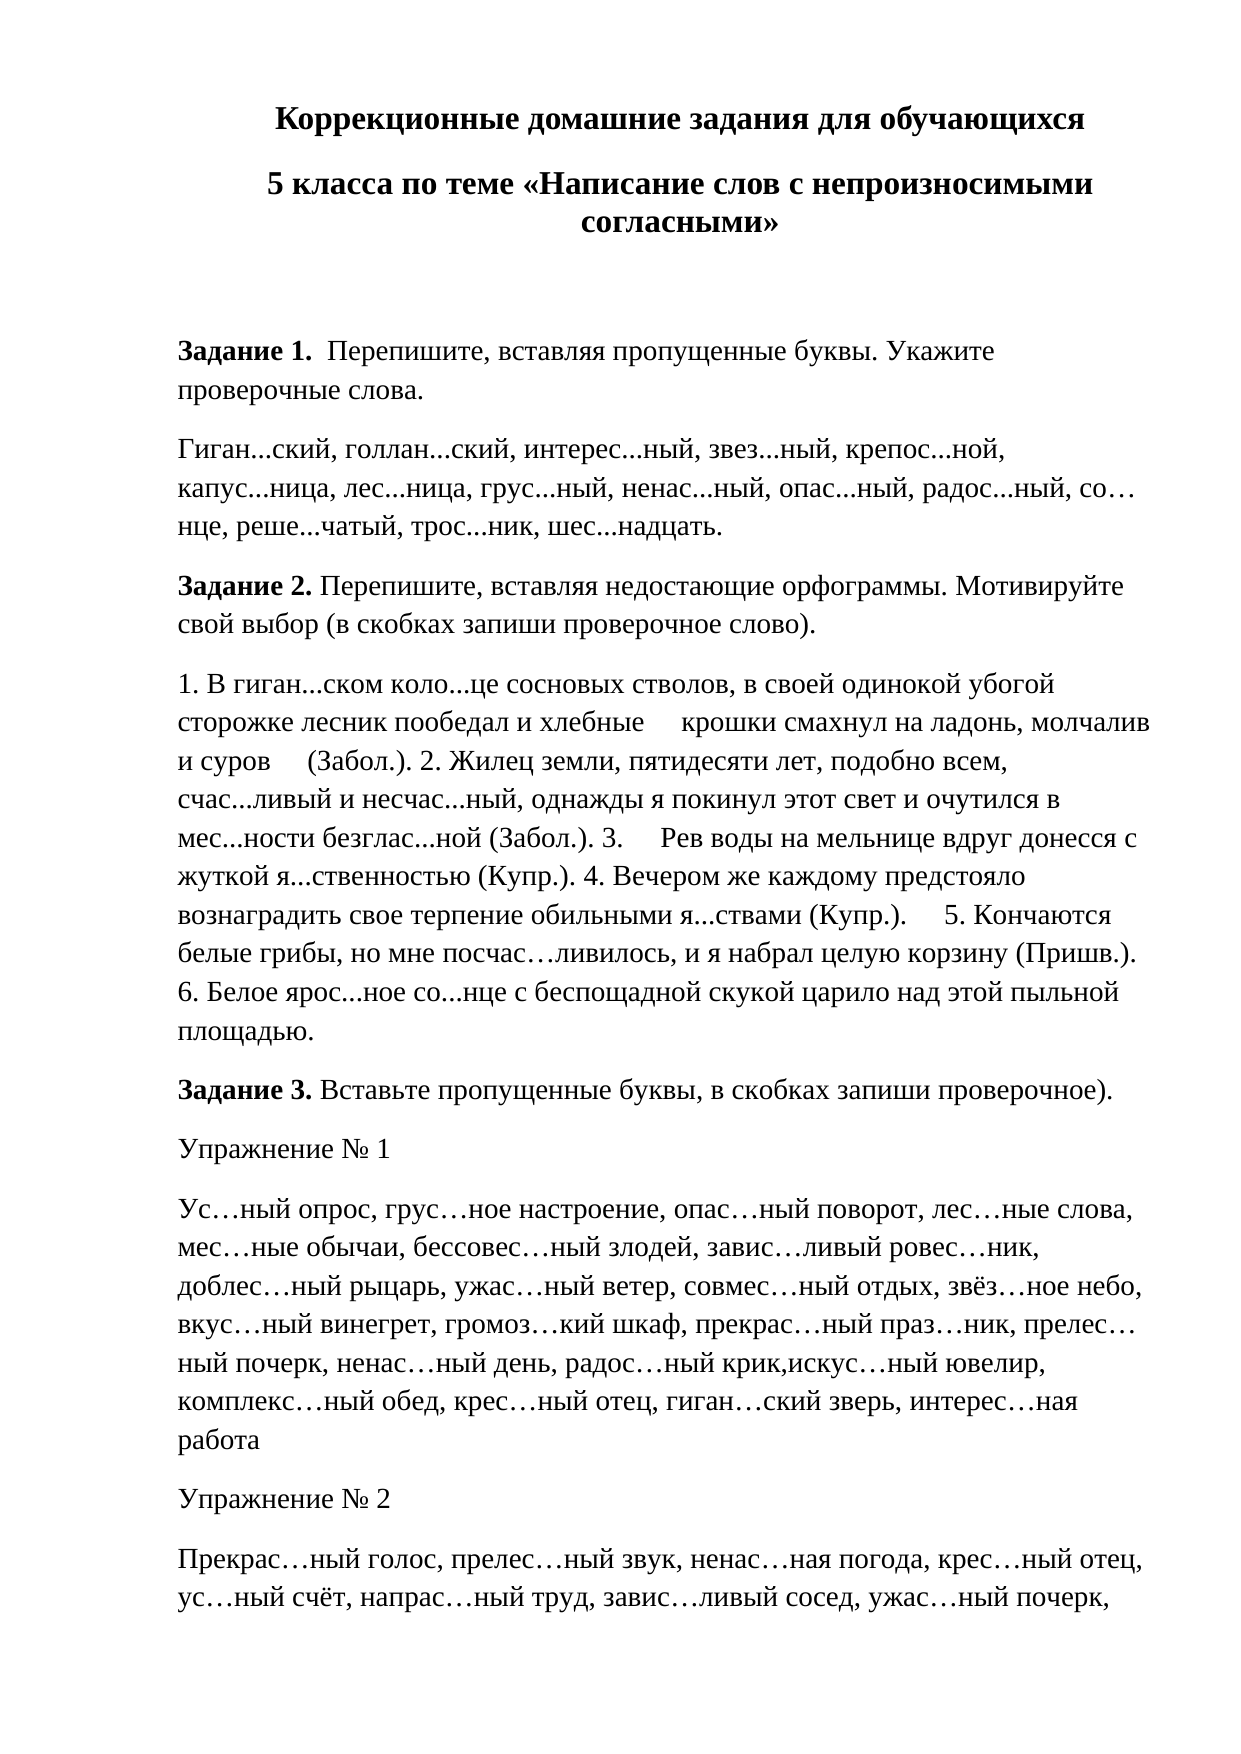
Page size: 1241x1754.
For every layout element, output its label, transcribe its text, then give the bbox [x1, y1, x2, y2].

text 5 класса по теме «Написание слов с непроизносимыми согласными» [208, 163, 1152, 240]
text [177, 1541, 1152, 1613]
text Ус…ный опрос, грус…ное настроение, опас…ный поворот, лес…ные слова, мес…ные обычаи, бессовес…ный злодей, завис…ливый ровес…ник, доблес…ный рыцарь, ужас…ный ветер, совмес…ный отдых, звёз…ное небо, вкус…ный винегрет, громоз…кий шкаф, прекрас…ный праз…ник, прелес…ный почерк, ненас…ный день, радос…ный крик,искус…ный ювелир, комплекс…ный обед, крес…ный отец, гиган…ский зверь, интерес…ная работа [177, 1191, 1152, 1456]
text Упражнение № 1 [177, 1131, 1152, 1165]
text Гиган...ский, голлан...ский, интерес...ный, звез...ный, крепос...ной, капус...ница, лес...ница, грус...ный, ненас...ный, опас...ный, радос...ный, со…нце, реше...чатый, трос...ник, шес...надцать. [177, 431, 1152, 542]
text Задание 1. Перепишите, вставляя пропущенные буквы. Укажите проверочные слова. [177, 333, 1152, 406]
text Задание 3. Вставьте пропущенные буквы, в скобках запиши проверочное). [177, 1072, 1152, 1106]
text 1. В гиган...ском коло...це сосновых стволов, в своей одинокой убогой сторожке лесник пообедал и хлебные крошки смахнул на ладонь, молчалив и суров (Забол.). 2. Жилец земли, пятидесяти лет, подобно всем, счас...ливый и несчас...ный, однажды я покинул этот свет и очутился в мес...ности безглас...ной (Забол.). 3. Рев воды на мельнице вдруг донесся с жуткой я...ственностью (Купр.). 4. Вечером же каждому предстояло вознаградить свое терпение обильными я...ствами (Купр.). 5. Кончаются белые грибы, но мне посчас…ливилось, и я набрал целую корзину (Пришв.). 6. Белое ярос...ное со...нце с беспощадной скукой царило над этой пыльной площадью. [177, 666, 1152, 1046]
text Задание 2. Перепишите, вставляя недостающие орфограммы. Мотивируйте свой выбор (в скобках запиши проверочное слово). [177, 568, 1152, 640]
text Коррекционные домашние задания для обучающихся [208, 98, 1152, 137]
text Упражнение № 2 [177, 1481, 1152, 1515]
